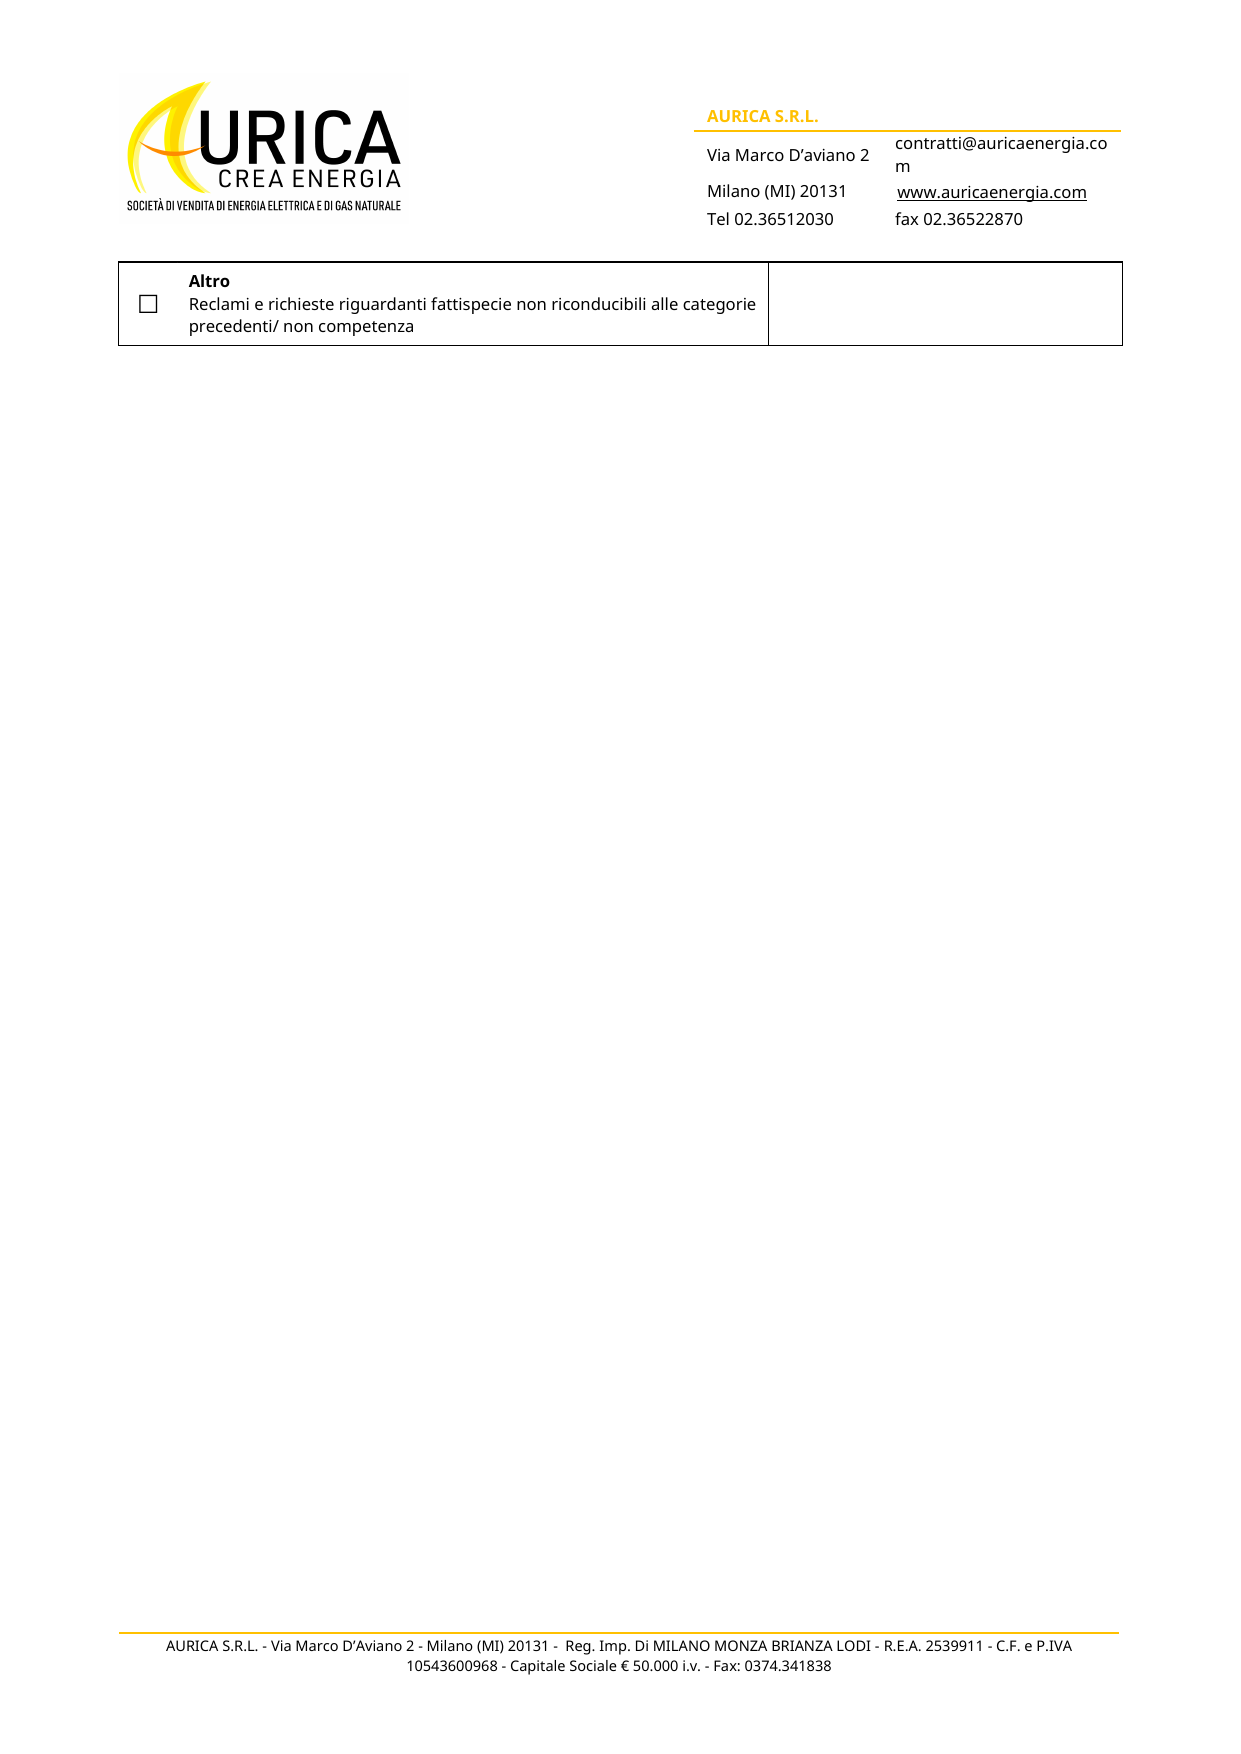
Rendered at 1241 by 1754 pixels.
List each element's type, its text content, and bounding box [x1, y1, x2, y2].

table_cell Altro Reclami e richieste riguardanti fattispecie non riconducibili alle categorie precedenti/ non competenza [178, 263, 768, 345]
table_cell ☐ [119, 263, 177, 345]
picture [118, 73, 410, 224]
table_cell [769, 263, 1122, 345]
